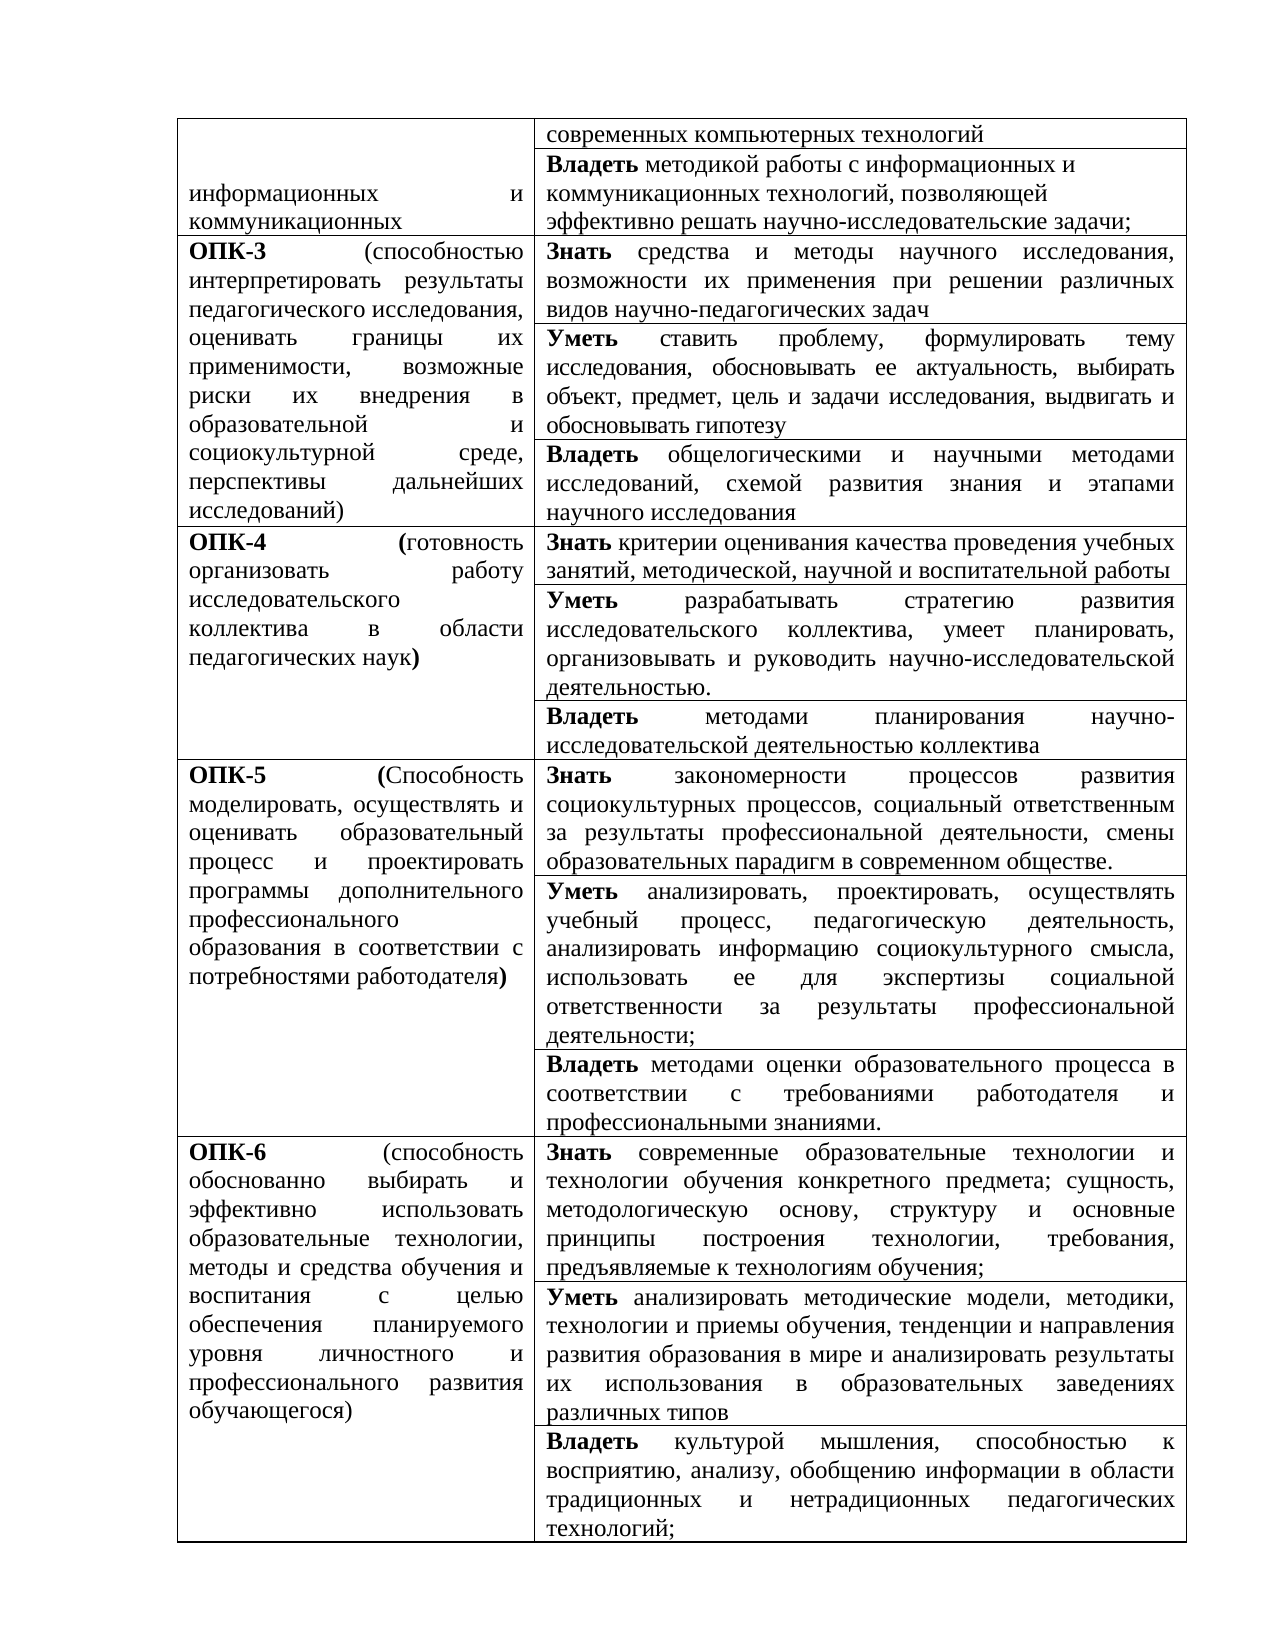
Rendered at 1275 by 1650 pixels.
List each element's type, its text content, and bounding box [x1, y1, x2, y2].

table_cell Уметь анализировать методические модели, методики, технологии и приемы обучения, тенденции и направления развития образования в мире и анализировать результаты их использования в образовательных заведениях различных типов [535, 1282, 1186, 1425]
table_cell Владеть культурой мышления, способностью к восприятию, анализу, обобщению информации в области традиционных и нетрадиционных педагогических технологий; [535, 1426, 1186, 1541]
table_cell ОПК-3 (способностью интерпретировать результаты педагогического исследования, оценивать границы их применимости, возможные риски их внедрения в образовательной и социокультурной среде, перспективы дальнейших исследований) [178, 236, 534, 526]
table_cell Знать закономерности процессов развития социокультурных процессов, социальный ответственным за результаты профессиональной деятельности, смены образовательных парадигм в современном обществе. [535, 760, 1186, 875]
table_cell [535, 119, 1186, 148]
table_cell Знать критерии оценивания качества проведения учебных занятий, методической, научной и воспитательной работы [535, 527, 1186, 584]
table_cell Уметь ставить проблему, формулировать тему исследования, обосновывать ее актуальность, выбирать объект, предмет, цель и задачи исследования, выдвигать и обосновывать гипотезу [535, 324, 1186, 438]
table_cell Владеть методами планирования научно-исследовательской деятельностью коллектива [535, 701, 1186, 759]
table_cell Владеть общелогическими и научными методами исследований, схемой развития знания и этапами научного исследования [535, 440, 1186, 526]
table_cell Владеть методикой работы с информационных и коммуникационных технологий, позволяющей эффективно решать научно-исследовательские задачи; [535, 149, 1186, 235]
table_cell ОПК-5 (Способность моделировать, осуществлять и оценивать образовательный процесс и проектировать программы дополнительного профессионального образования в соответствии с потребностями работодателя) [178, 760, 534, 1136]
table_cell Знать средства и методы научного исследования, возможности их применения при решении различных видов научно-педагогических задач [535, 236, 1186, 322]
table_cell Уметь разрабатывать стратегию развития исследовательского коллектива, умеет планировать, организовывать и руководить научно-исследовательской деятельностью. [535, 585, 1186, 700]
table_cell Знать современные образовательные технологии и технологии обучения конкретного предмета; сущность, методологическую основу, структуру и основные принципы построения технологии, требования, предъявляемые к технологиям обучения; [535, 1137, 1186, 1281]
table_cell Уметь анализировать, проектировать, осуществлять учебный процесс, педагогическую деятельность, анализировать информацию социокультурного смысла, использовать ее для экспертизы социальной ответственности за результаты профессиональной деятельности; [535, 876, 1186, 1048]
table_cell Владеть методами оценки образовательного процесса в соответствии с требованиями работодателя и профессиональными знаниями. [535, 1050, 1186, 1136]
table_cell ОПК-4 (готовность организовать работу исследовательского коллектива в области педагогических наук) [178, 527, 534, 759]
table_cell ОПК-6 (способность обоснованно выбирать и эффективно использовать образовательные технологии, методы и средства обучения и воспитания с целью обеспечения планируемого уровня личностного и профессионального развития обучающегося) [178, 1137, 534, 1541]
